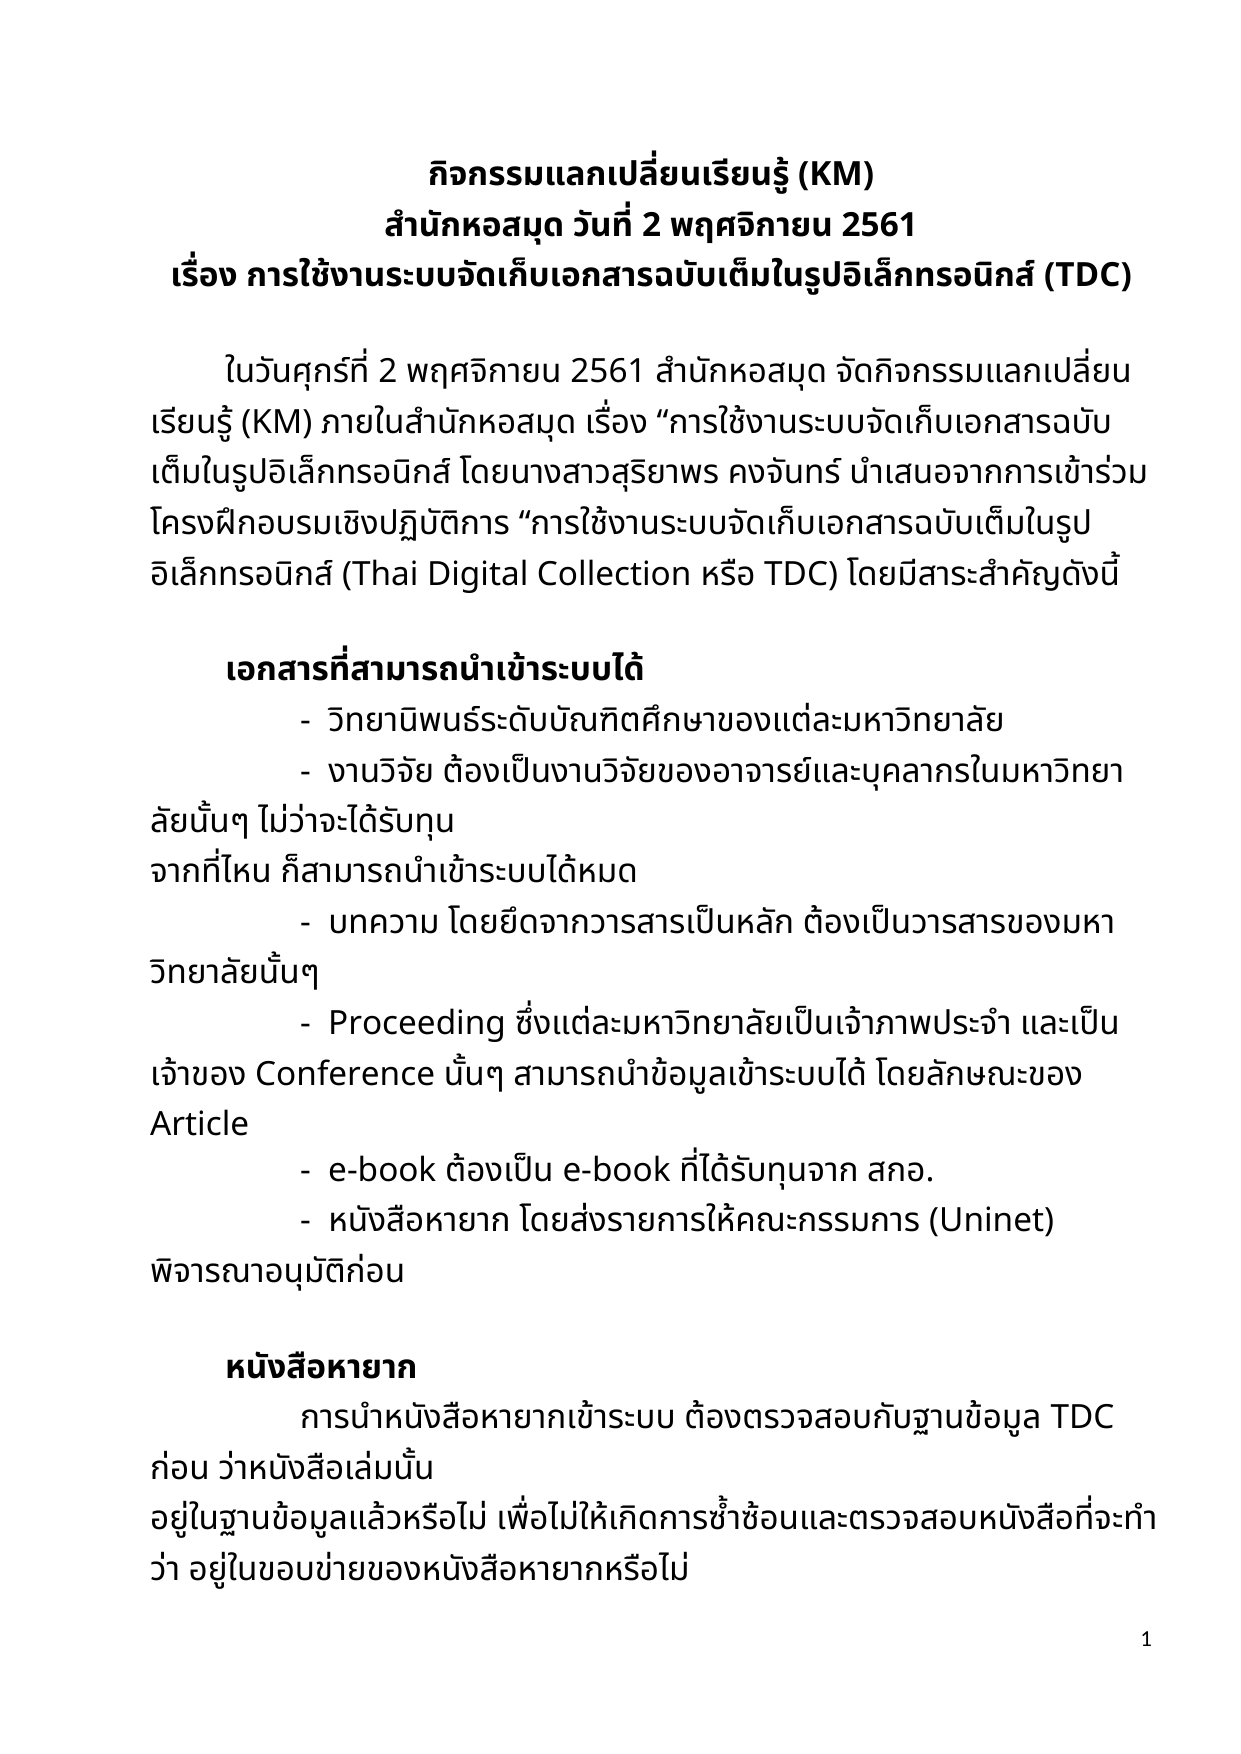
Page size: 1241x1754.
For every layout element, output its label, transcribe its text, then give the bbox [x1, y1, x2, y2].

text - e-book ต้องเป็น e-book ที่ได้รับทุนจาก สกอ. [150, 1146, 1152, 1196]
text จากที่ไหน ก็สามารถนำเข้าระบบได้หมด [150, 847, 1152, 898]
text - Proceeding ซึ่งแต่ละมหาวิทยาลัยเป็นเจ้าภาพประจำ และเป็นเจ้าของ Conference นั้นๆ สามารถนำข้อมูลเข้าระบบได้ โดยลักษณะของ Article [150, 999, 1152, 1146]
text - บทความ โดยยึดจากวารสารเป็นหลัก ต้องเป็นวารสารของมหาวิทยาลัยนั้นๆ [150, 898, 1152, 999]
text สำนักหอสมุด วันที่ 2 พฤศจิกายน 2561 [150, 201, 1152, 251]
text กิจกรรมแลกเปลี่ยนเรียนรู้ (KM) [150, 150, 1152, 201]
text - วิทยานิพนธ์ระดับบัณฑิตศึกษาของแต่ละมหาวิทยาลัย [150, 696, 1152, 746]
text ในวันศุกร์ที่ 2 พฤศจิกายน 2561 สำนักหอสมุด จัดกิจกรรมแลกเปลี่ยนเรียนรู้ (KM) ภายในสำนักหอสมุด เรื่อง “การใช้งานระบบจัดเก็บเอกสารฉบับเต็มในรูปอิเล็กทรอนิกส์ โดยนางสาวสุริยาพร คงจันทร์ นำเสนอจากการเข้าร่วมโครงฝึกอบรมเชิงปฏิบัติการ “การใช้งานระบบจัดเก็บเอกสารฉบับเต็มในรูปอิเล็กทรอนิกส์ (Thai Digital Collection หรือ TDC) โดยมีสาระสำคัญดังนี้ [150, 347, 1152, 600]
text เรื่อง การใช้งานระบบจัดเก็บเอกสารฉบับเต็มในรูปอิเล็กทรอนิกส์ (TDC) [150, 251, 1152, 302]
text หนังสือหายาก [150, 1343, 1152, 1393]
text - งานวิจัย ต้องเป็นงานวิจัยของอาจารย์และบุคลากรในมหาวิทยาลัยนั้นๆ ไม่ว่าจะได้รับทุน [150, 746, 1152, 847]
text การนำหนังสือหายากเข้าระบบ ต้องตรวจสอบกับฐานข้อมูล TDC ก่อน ว่าหนังสือเล่มนั้น [150, 1393, 1171, 1494]
text อยู่ในฐานข้อมูลแล้วหรือไม่ เพื่อไม่ให้เกิดการซ้ำซ้อนและตรวจสอบหนังสือที่จะทำว่า อยู่ในขอบข่ายของหนังสือหายากหรือไม่ [150, 1494, 1171, 1595]
text เอกสารที่สามารถนำเข้าระบบได้ [150, 645, 1152, 696]
text - หนังสือหายาก โดยส่งรายการให้คณะกรรมการ (Uninet) พิจารณาอนุมัติก่อน [150, 1196, 1152, 1297]
